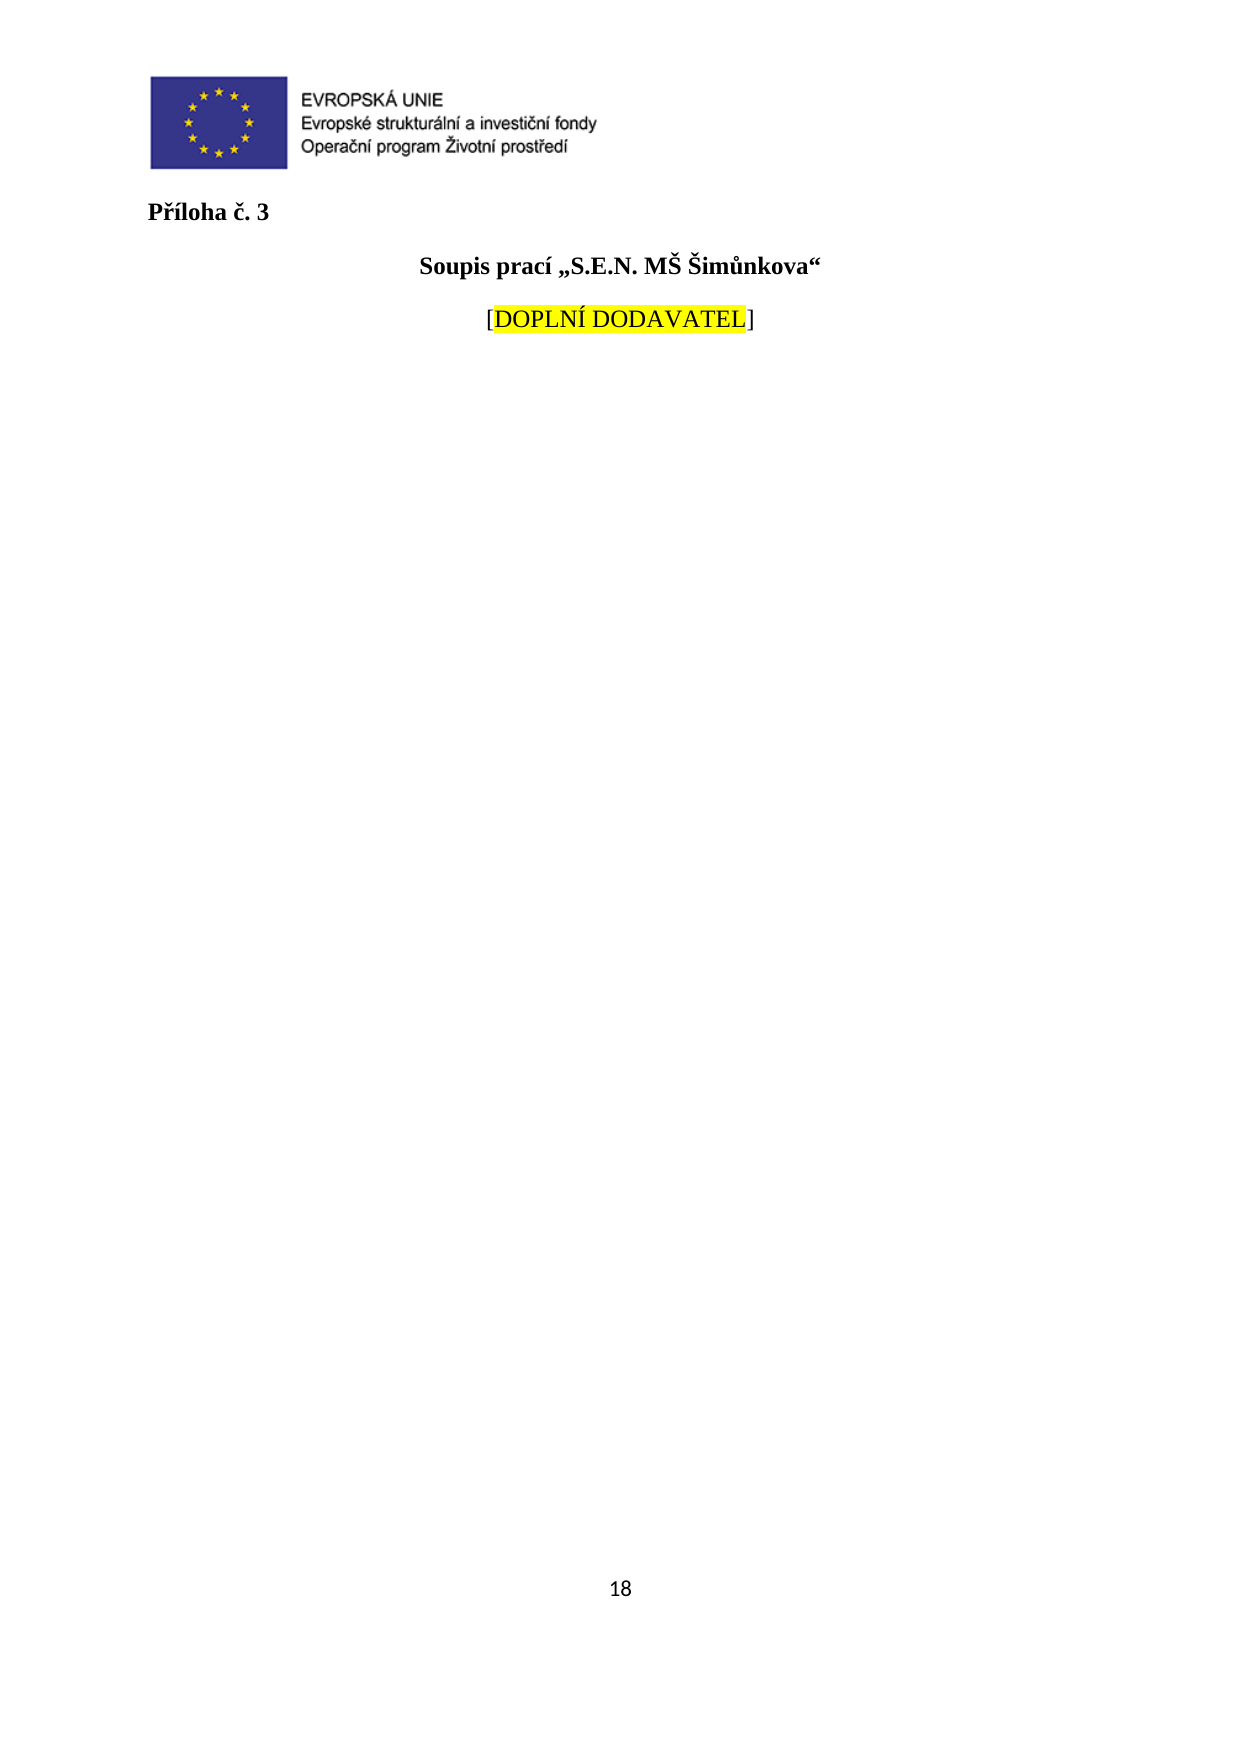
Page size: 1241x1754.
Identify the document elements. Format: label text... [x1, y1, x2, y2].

text Příloha č. 3 [148, 197, 1093, 226]
picture [147, 73, 687, 173]
text [DOPLNÍ DODAVATEL] [148, 304, 1093, 333]
text Soupis prací „S.E.N. MŠ Šimůnkova“ [148, 251, 1093, 279]
